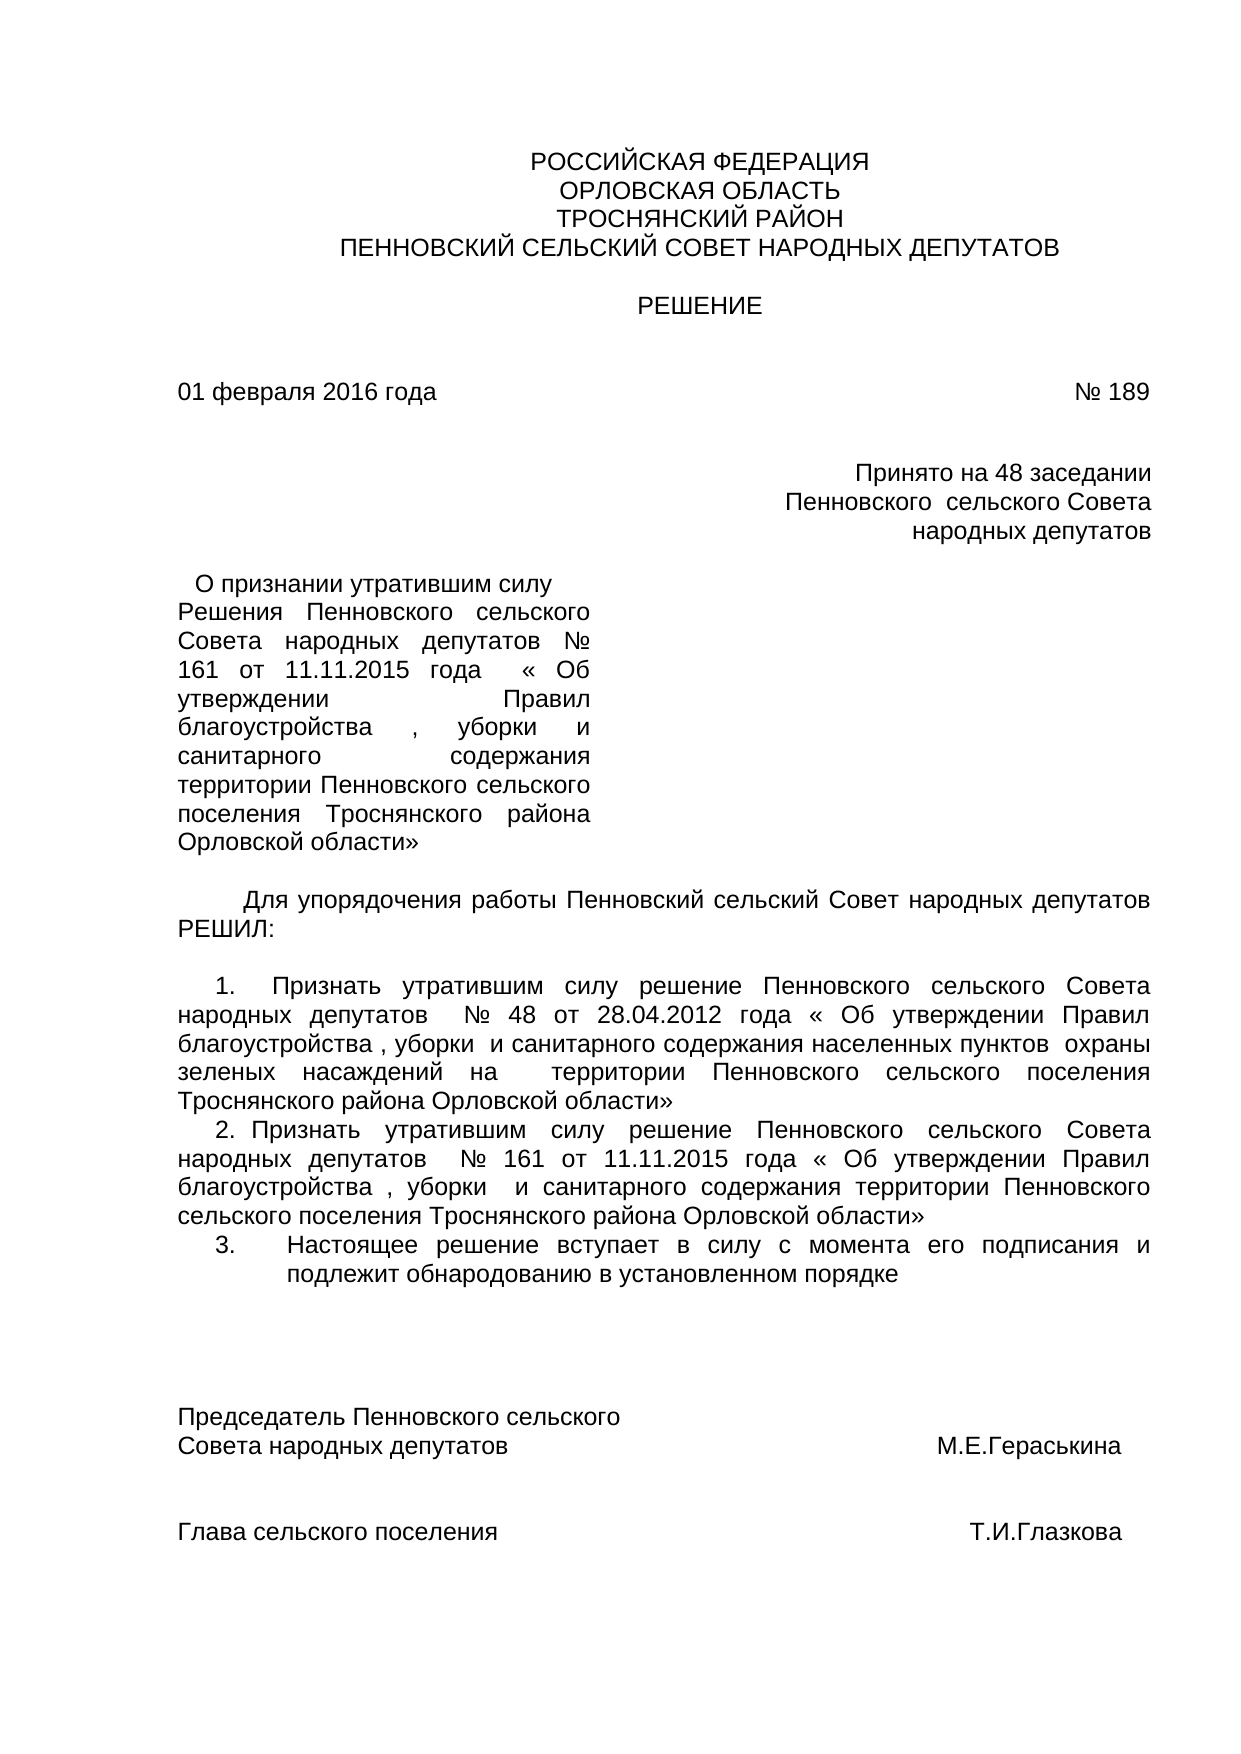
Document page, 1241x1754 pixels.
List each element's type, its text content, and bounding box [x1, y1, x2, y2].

list Настоящее решение вступает в силу с момента его подписания и подлежит обнародованию в установленном порядке [215, 1230, 1152, 1287]
text О признании утратившим силу [177, 569, 591, 597]
text Совета народных депутатов М.Е.Гераськина [177, 1431, 1152, 1460]
list Признать утратившим силу решение Пенновского сельского Совета народных депутатов № 161 от 11.11.2015 года « Об утверждении Правил благоустройства , уборки и санитарного содержания территории Пенновского сельского поселения Троснянского района Орловской области» [177, 1115, 1152, 1230]
text ПЕННОВСКИЙ СЕЛЬСКИЙ СОВЕТ НАРОДНЫХ ДЕПУТАТОВ [177, 233, 1152, 262]
text РЕШЕНИЕ [177, 291, 1152, 319]
text ОРЛОВСКАЯ ОБЛАСТЬ [177, 176, 1152, 204]
text Решения Пенновского сельского Совета народных депутатов № 161 от 11.11.2015 года « Об утверждении Правил благоустройства , уборки и санитарного содержания территории Пенновского сельского поселения Троснянского района Орловской области» [177, 597, 591, 856]
list Признать утратившим силу решение Пенновского сельского Совета народных депутатов № 48 от 28.04.2012 года « Об утверждении Правил благоустройства , уборки и санитарного содержания населенных пунктов охраны зеленых насаждений на территории Пенновского сельского поселения Троснянского района Орловской области» [177, 971, 1152, 1115]
text Пенновского сельского Совета [177, 487, 1152, 516]
text ТРОСНЯНСКИЙ РАЙОН [177, 204, 1152, 233]
text Для упорядочения работы Пенновский сельский Совет народных депутатов РЕШИЛ: [177, 885, 1152, 942]
text Глава сельского поселения Т.И.Глазкова [177, 1517, 1152, 1546]
text 01 февраля 2016 года № 189 [177, 377, 1152, 406]
text Председатель Пенновского сельского [177, 1402, 1152, 1431]
text народных депутатов [177, 516, 1152, 545]
text РОССИЙСКАЯ ФЕДЕРАЦИЯ [177, 147, 1152, 176]
text Принято на 48 заседании [177, 458, 1152, 487]
